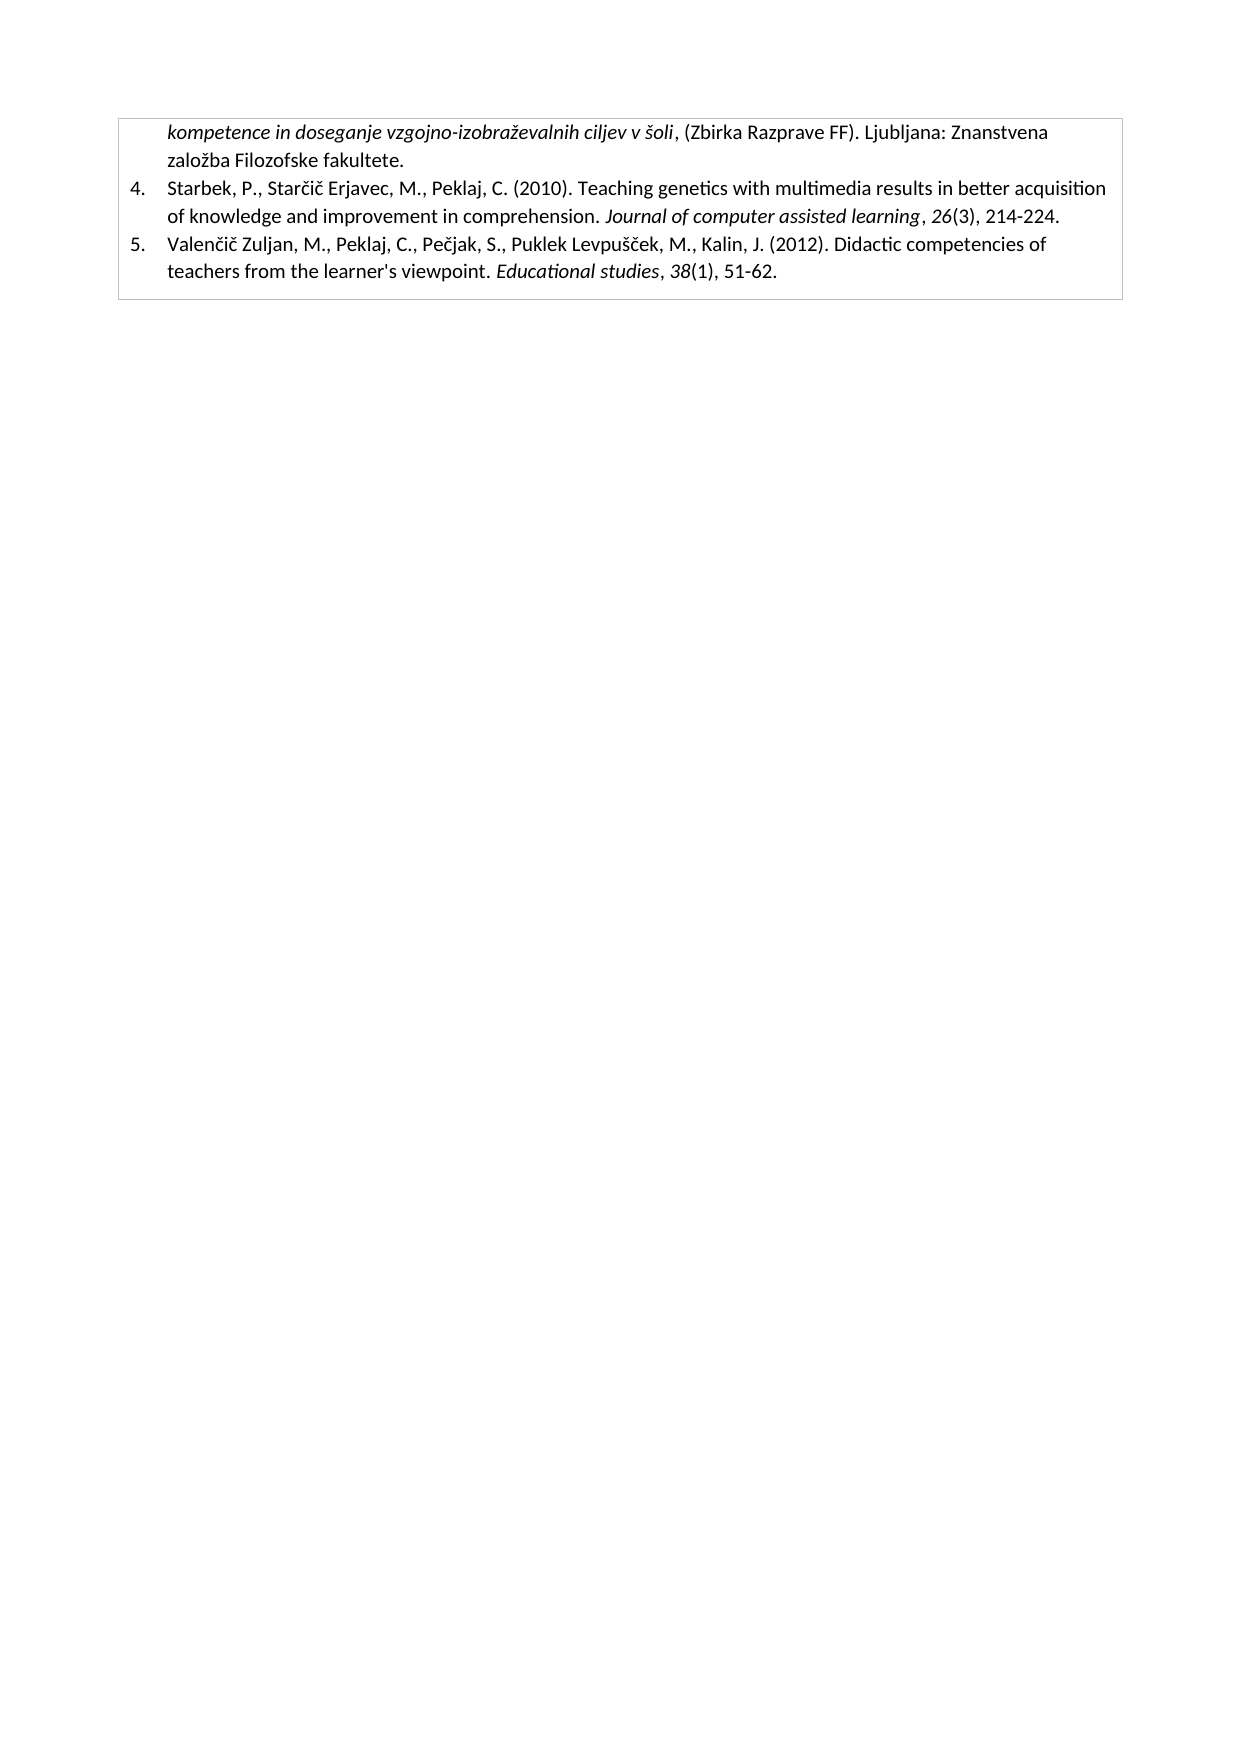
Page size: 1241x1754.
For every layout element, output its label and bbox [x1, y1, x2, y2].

table_cell [119, 119, 1122, 299]
